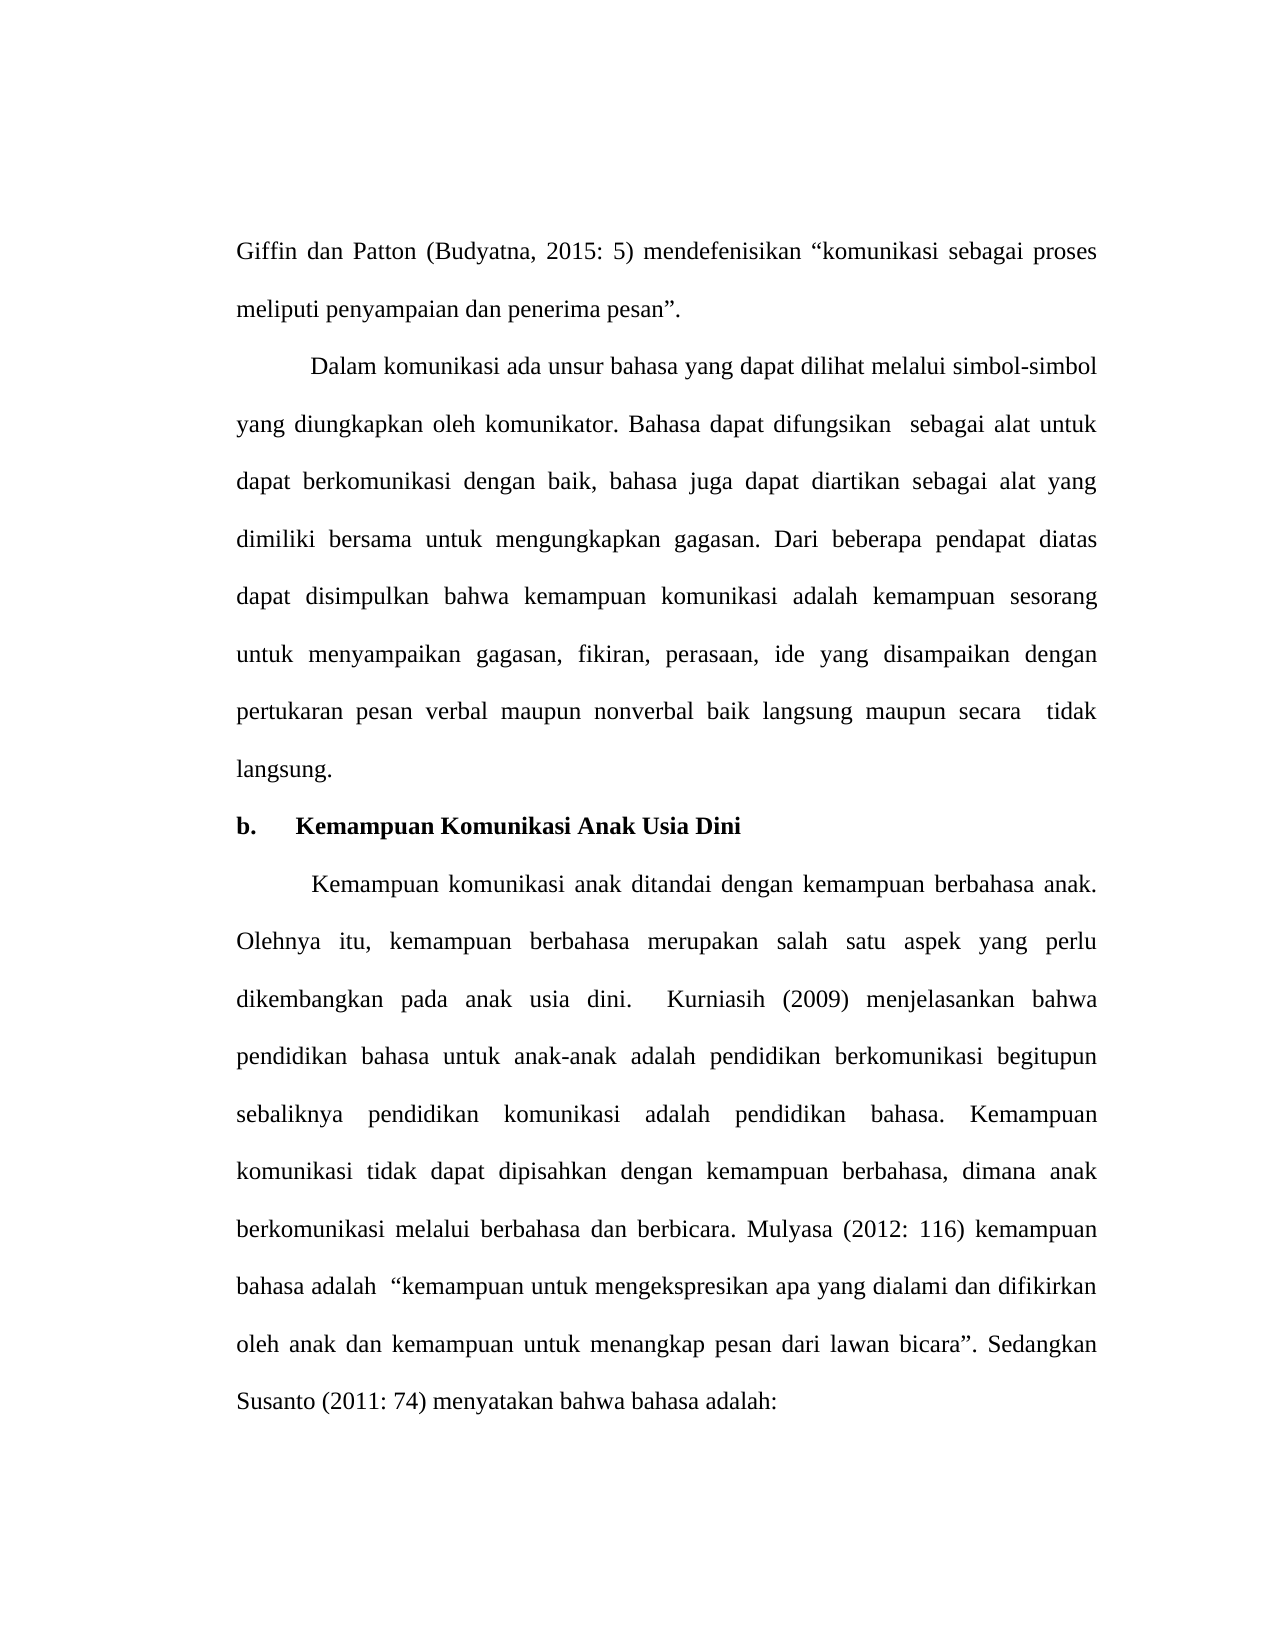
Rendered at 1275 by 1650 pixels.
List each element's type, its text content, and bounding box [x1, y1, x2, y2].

list Dalam komunikasi ada unsur bahasa yang dapat dilihat melalui simbol-simbol yang diungkapkan oleh komunikator. Bahasa dapat difungsikan sebagai alat untuk dapat berkomunikasi dengan baik, bahasa juga dapat diartikan sebagai alat yang dimiliki bersama untuk mengungkapkan gagasan. Dari beberapa pendapat diatas dapat disimpulkan bahwa kemampuan komunikasi adalah kemampuan sesorang untuk menyampaikan gagasan, fikiran, perasaan, ide yang disampaikan dengan pertukaran pesan verbal maupun nonverbal baik langsung maupun secara tidak langsung. [236, 351, 1098, 782]
list Kemampuan Komunikasi Anak Usia Dini [236, 811, 1098, 840]
list Kemampuan komunikasi anak ditandai dengan kemampuan berbahasa anak. Olehnya itu, kemampuan berbahasa merupakan salah satu aspek yang perlu dikembangkan pada anak usia dini. Kurniasih (2009) menjelasankan bahwa pendidikan bahasa untuk anak-anak adalah pendidikan berkomunikasi begitupun sebaliknya pendidikan komunikasi adalah pendidikan bahasa. Kemampuan komunikasi tidak dapat dipisahkan dengan kemampuan berbahasa, dimana anak berkomunikasi melalui berbahasa dan berbicara. Mulyasa (2012: 116) kemampuan bahasa adalah “kemampuan untuk mengekspresikan apa yang dialami dan difikirkan oleh anak dan kemampuan untuk menangkap pesan dari lawan bicara”. Sedangkan Susanto (2011: 74) menyatakan bahwa bahasa adalah: [236, 869, 1098, 1415]
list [236, 236, 1098, 322]
